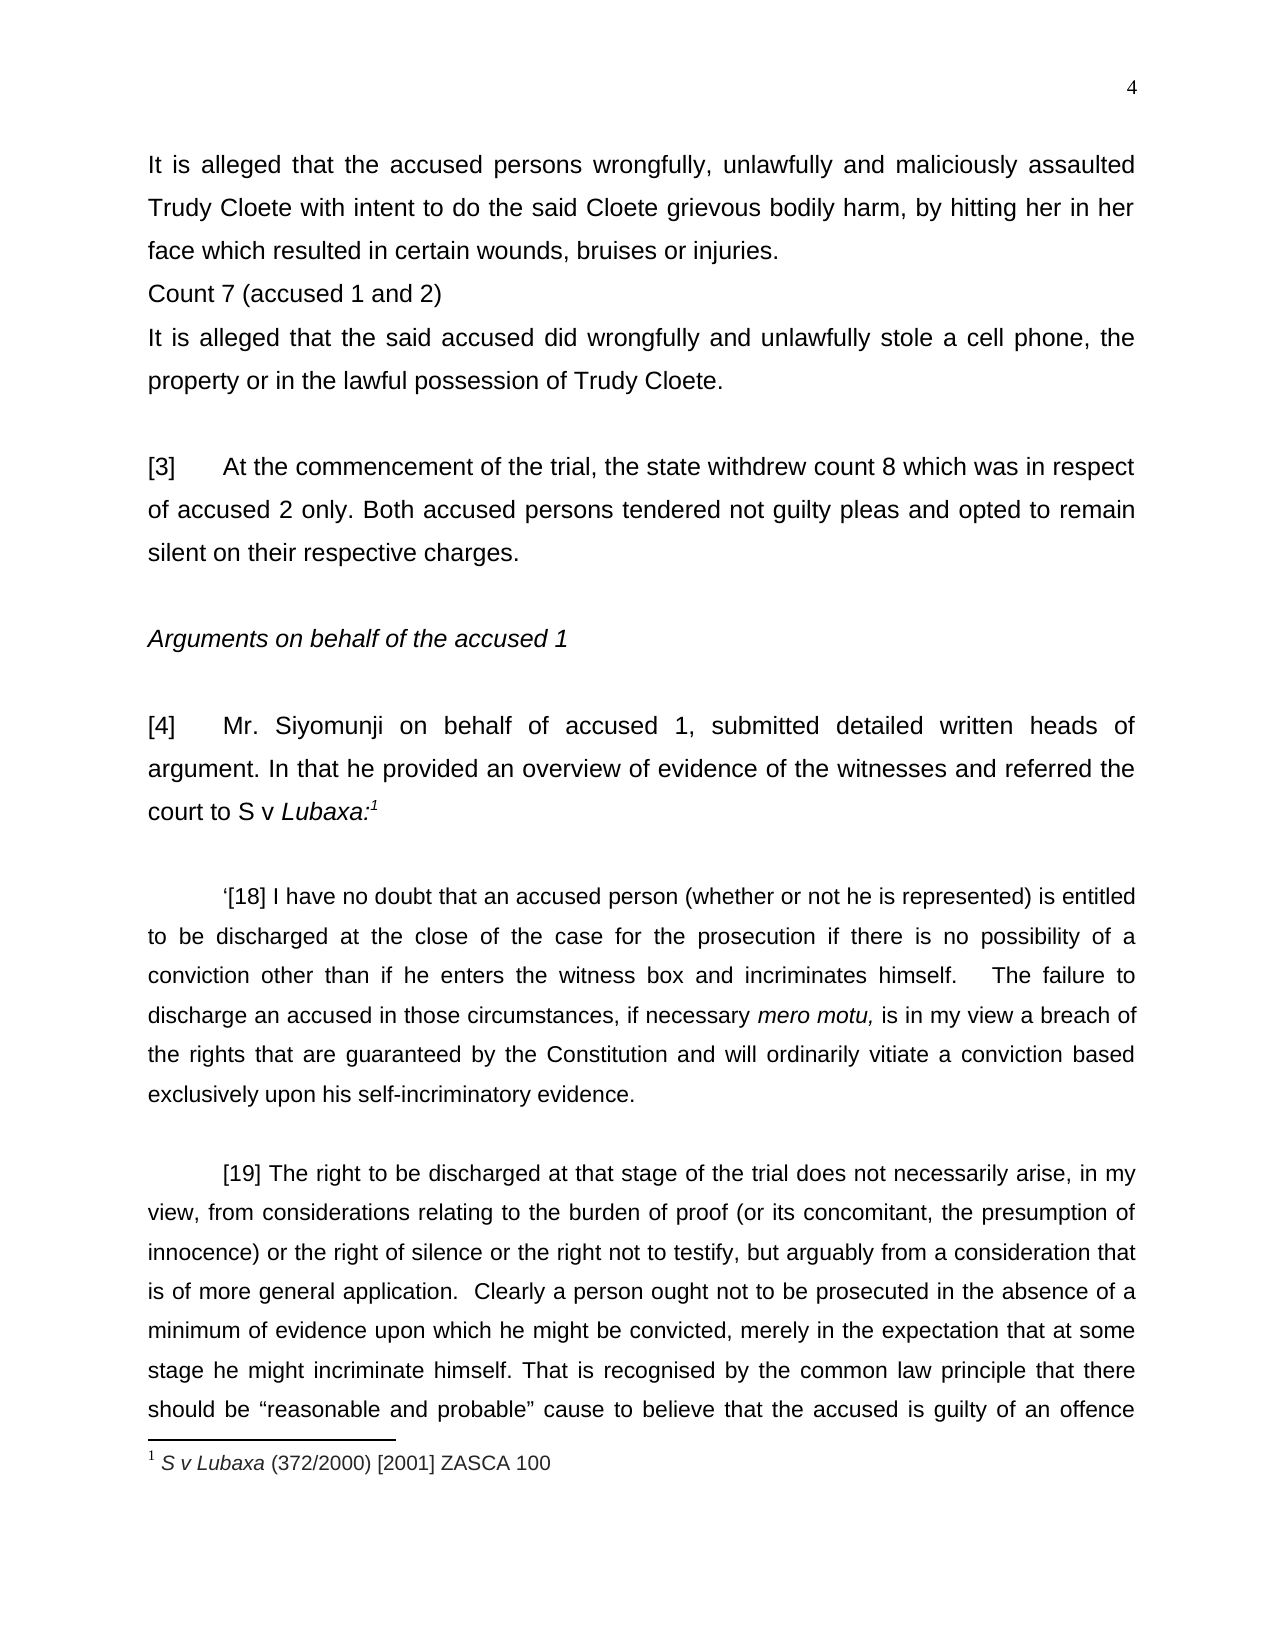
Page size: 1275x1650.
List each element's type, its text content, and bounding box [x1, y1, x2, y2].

text It is alleged that the said accused did wrongfully and unlawfully stole a cell phone, the property or in the lawful possession of Trudy Cloete. [148, 322, 1137, 394]
text Count 7 (accused 1 and 2) [148, 279, 1137, 308]
text It is alleged that the accused persons wrongfully, unlawfully and maliciously assaulted Trudy Cloete with intent to do the said Cloete grievous bodily harm, by hitting her in her face which resulted in certain wounds, bruises or injuries. [148, 150, 1137, 265]
text [3] At the commencement of the trial, the state withdrew count 8 which was in respect of accused 2 only. Both accused persons tendered not guilty pleas and opted to remain silent on their respective charges. [148, 452, 1137, 567]
text [4] Mr. Siyomunji on behalf of accused 1, submitted detailed written heads of argument. In that he provided an overview of evidence of the witnesses and referred the court to S v Lubaxa: [148, 711, 1137, 826]
text ‘[18] I have no doubt that an accused person (whether or not he is represented) is entitled to be discharged at the close of the case for the prosecution if there is no possibility of a conviction other than if he enters the witness box and incriminates himself. The failure to discharge an accused in those circumstances, if necessary mero motu, is in my view a breach of the rights that are guaranteed by the Constitution and will ordinarily vitiate a conviction based exclusively upon his self-incriminatory evidence. [148, 883, 1137, 1107]
text Arguments on behalf of the accused 1 [148, 624, 1137, 653]
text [148, 1159, 1137, 1423]
